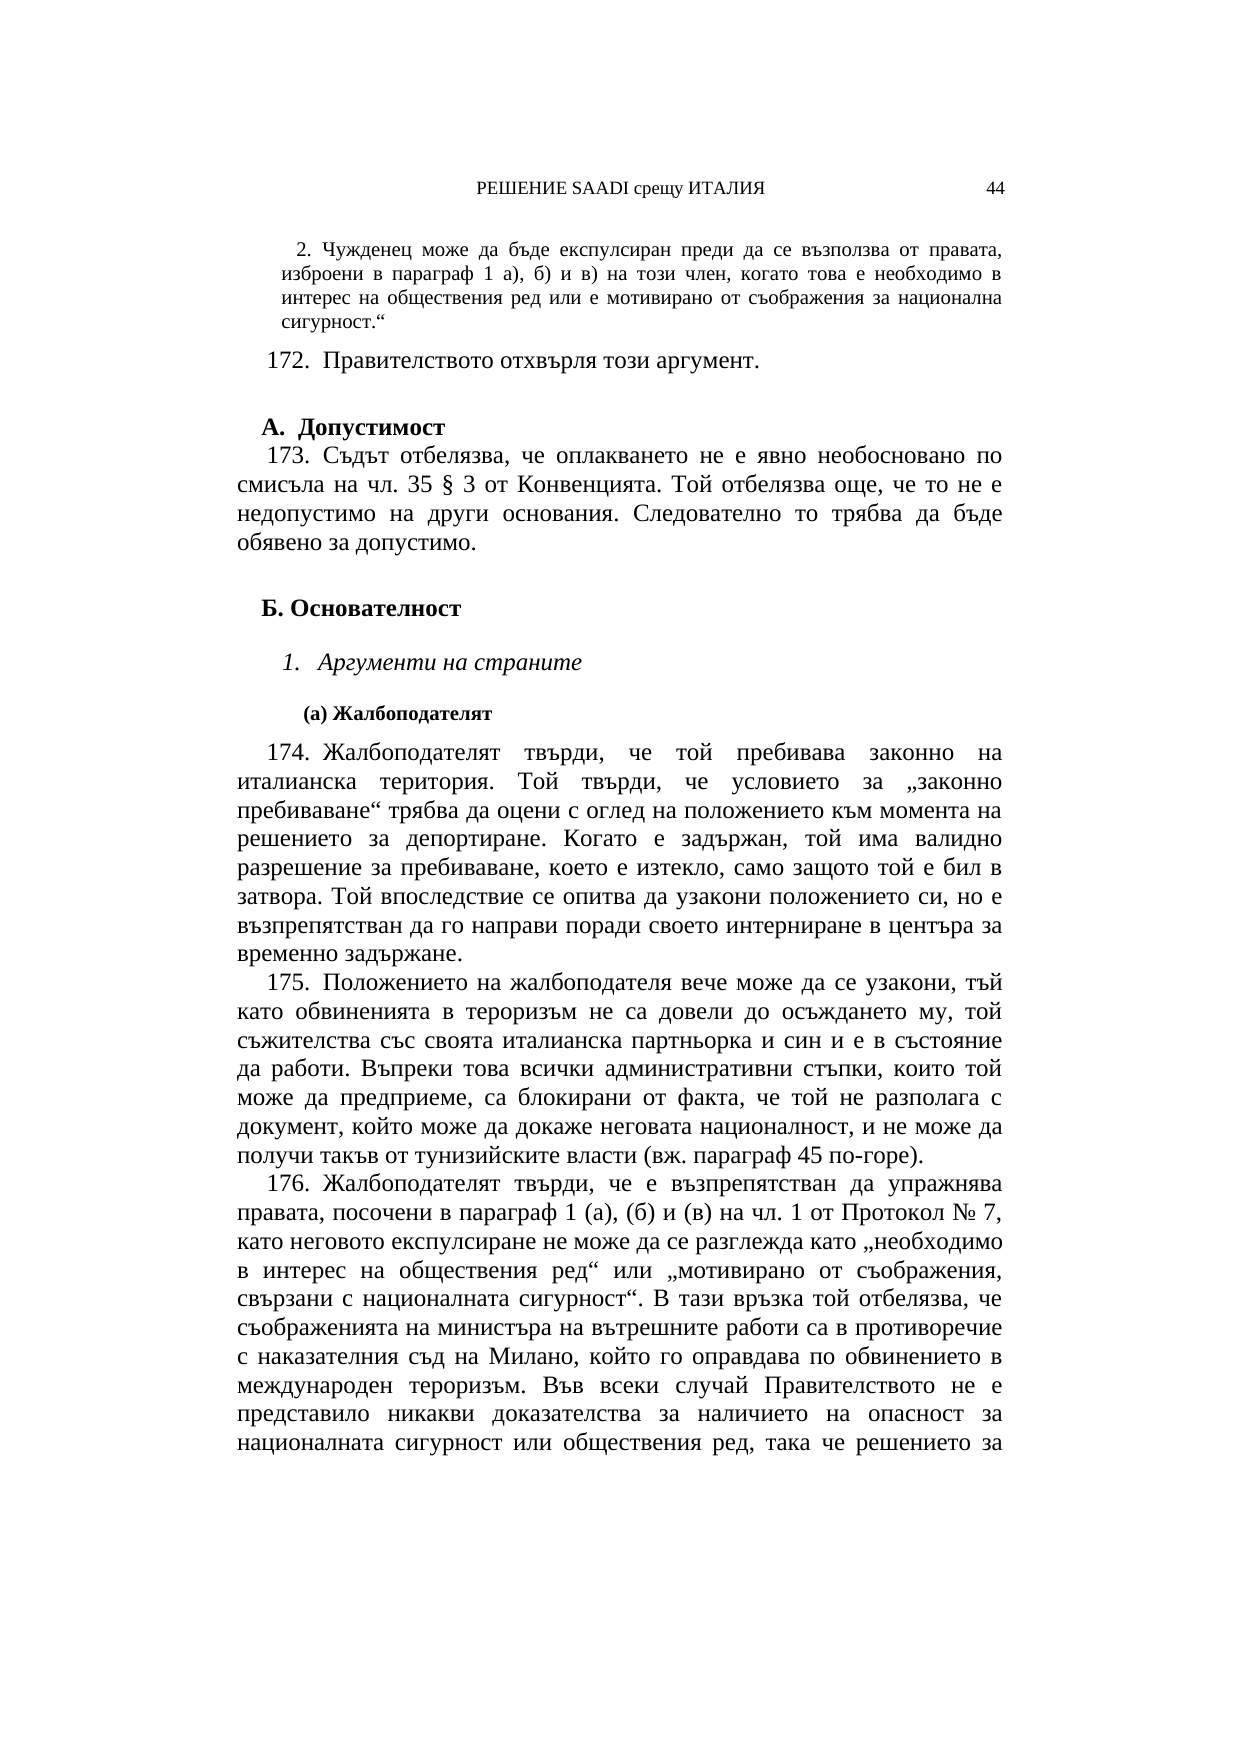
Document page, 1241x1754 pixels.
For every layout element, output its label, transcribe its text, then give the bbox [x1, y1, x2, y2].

text A. Допустимост [261, 412, 1003, 441]
text (а) Жалбоподателят [303, 701, 1003, 725]
text 175. Положението на жалбоподателя вече може да се узакони, тъй като обвиненията в тероризъм не са довели до осъждането му, той съжителства със своята италианска партньорка и син и е в състояние да работи. Въпреки това всички административни стъпки, които той може да предприеме, са блокирани от факта, че той не разполага с документ, който може да докаже неговата националност, и не може да получи такъв от тунизийските власти (вж. параграф 45 по-горе). [237, 967, 1003, 1168]
text 2. Чужденец може да бъде експулсиран преди да се възползва от правата, изброени в параграф 1 а), б) и в) на този член, когато това е необходимо в интерес на обществения ред или е мотивирано от съображения за национална сигурност.“ [281, 237, 1003, 333]
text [237, 1168, 1003, 1456]
text 173. Съдът отбелязва, че оплакването не е явно необосновано по смисъла на чл. 35 § 3 от Конвенцията. Той отбелязва още, че то не е недопустимо на други основания. Следователно то трябва да бъде обявено за допустимо. [237, 441, 1003, 556]
text 174. Жалбоподателят твърди, че той пребивава законно на италианска територия. Той твърди, че условието за „законно пребиваване“ трябва да оцени с оглед на положението към момента на решението за депортиране. Когато е задържан, той има валидно разрешение за пребиваване, което е изтекло, само защото той е бил в затвора. Той впоследствие се опитва да узакони положението си, но е възпрепятстван да го направи поради своето интерниране в центъра за временно задържане. [237, 737, 1003, 967]
text 1. Аргументи на страните [282, 647, 1003, 676]
text 172. Правителството отхвърля този аргумент. [237, 346, 1003, 374]
text Б. Основателност [261, 593, 1003, 622]
